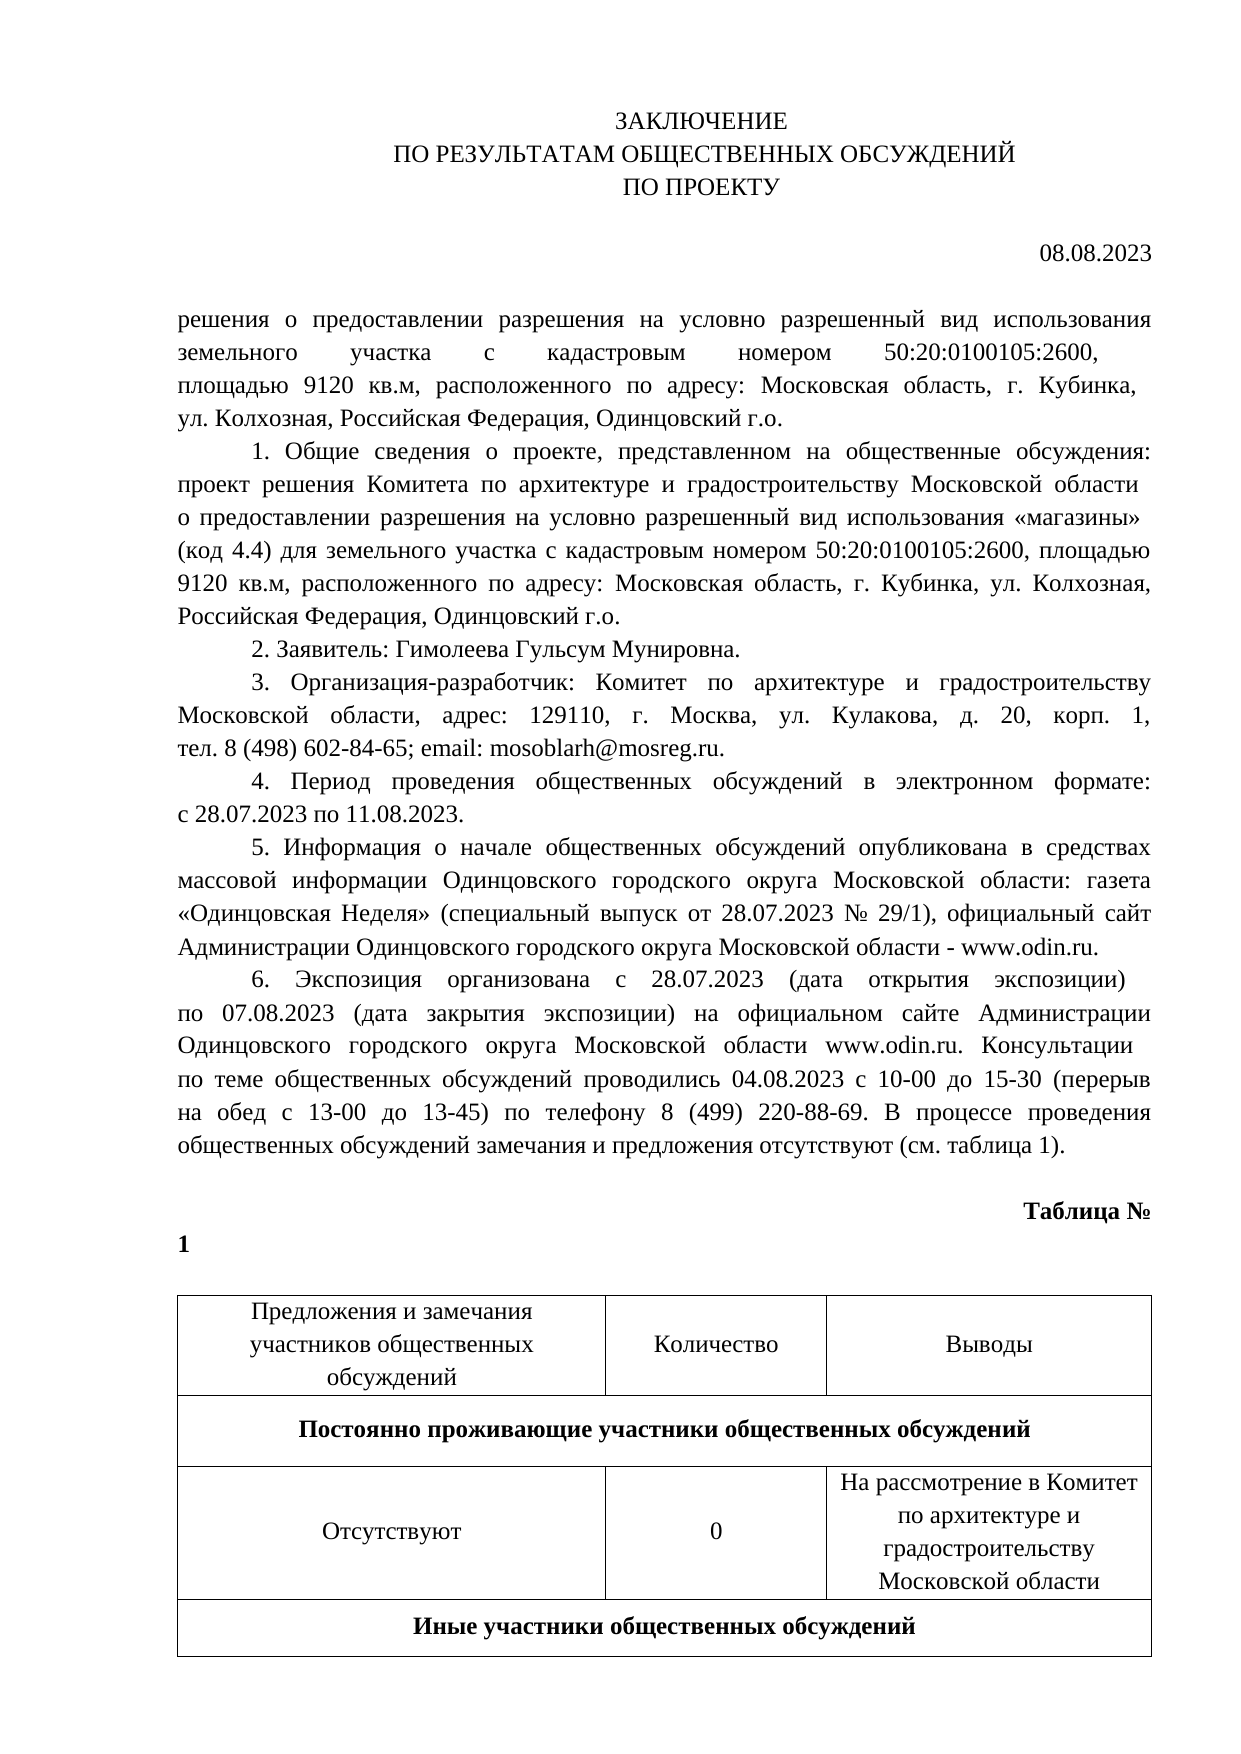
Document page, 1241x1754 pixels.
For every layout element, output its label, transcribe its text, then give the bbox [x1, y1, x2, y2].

text ЗАКЛЮЧЕНИЕ [177, 106, 1152, 135]
text 3. Организация-разработчик: Комитет по архитектуре и градостроительству Московской области, адрес: 129110, г. Москва, ул. Кулакова, д. 20, корп. 1, тел. 8 (498) 602-84-65; email: mosoblarh@mosreg.ru. [177, 667, 1152, 762]
text Таблица № 1 [177, 1196, 1152, 1257]
table_cell Иные участники общественных обсуждений [178, 1600, 1151, 1656]
table_cell Постоянно проживающие участники общественных обсуждений [178, 1396, 1151, 1466]
text ПО ПРОЕКТУ [177, 172, 1152, 201]
table_header Предложения и замечания участников общественных обсуждений [178, 1296, 605, 1394]
text ПО РЕЗУЛЬТАТАМ ОБЩЕСТВЕННЫХ ОБСУЖДЕНИЙ [177, 139, 1152, 168]
text 4. Период проведения общественных обсуждений в электронном формате: с 28.07.2023 по 11.08.2023. [177, 766, 1152, 828]
table_cell Отсутствуют [178, 1467, 605, 1599]
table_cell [827, 1467, 1151, 1599]
table_header Количество [606, 1296, 826, 1394]
text 1. Общие сведения о проекте, представленном на общественные обсуждения: проект решения Комитета по архитектуре и градостроительству Московской области о предоставлении разрешения на условно разрешенный вид использования «магазины» (код 4.4) для земельного участка с кадастровым номером 50:20:0100105:2600, площадью 9120 кв.м, расположенного по адресу: Московская область, г. Кубинка, ул. Колхозная, Российская Федерация, Одинцовский г.о. [177, 436, 1152, 630]
text решения о предоставлении разрешения на условно разрешенный вид использования земельного участка с кадастровым номером 50:20:0100105:2600, площадью 9120 кв.м, расположенного по адресу: Московская область, г. Кубинка, ул. Колхозная, Российская Федерация, Одинцовский г.о. [177, 304, 1152, 432]
text 6. Экспозиция организована с 28.07.2023 (дата открытия экспозиции) по 07.08.2023 (дата закрытия экспозиции) на официальном сайте Администрации Одинцовского городского округа Московской области www.odin.ru. Консультации по теме общественных обсуждений проводились 04.08.2023 с 10-00 до 15-30 (перерыв на обед с 13-00 до 13-45) по телефону 8 (499) 220-88-69. В процессе проведения общественных обсуждений замечания и предложения отсутствуют (см. таблица 1). [177, 964, 1152, 1158]
text 2. Заявитель: Гимолеева Гульсум Мунировна. [177, 634, 1152, 663]
text 08.08.2023 [177, 238, 1152, 267]
table_header Выводы [827, 1296, 1151, 1394]
text 5. Информация о начале общественных обсуждений опубликована в средствах массовой информации Одинцовского городского округа Московской области: газета «Одинцовская Неделя» (специальный выпуск от 28.07.2023 № 29/1), официальный сайт Администрации Одинцовского городского округа Московской области - www.odin.ru. [177, 832, 1152, 960]
table_cell 0 [606, 1467, 826, 1599]
